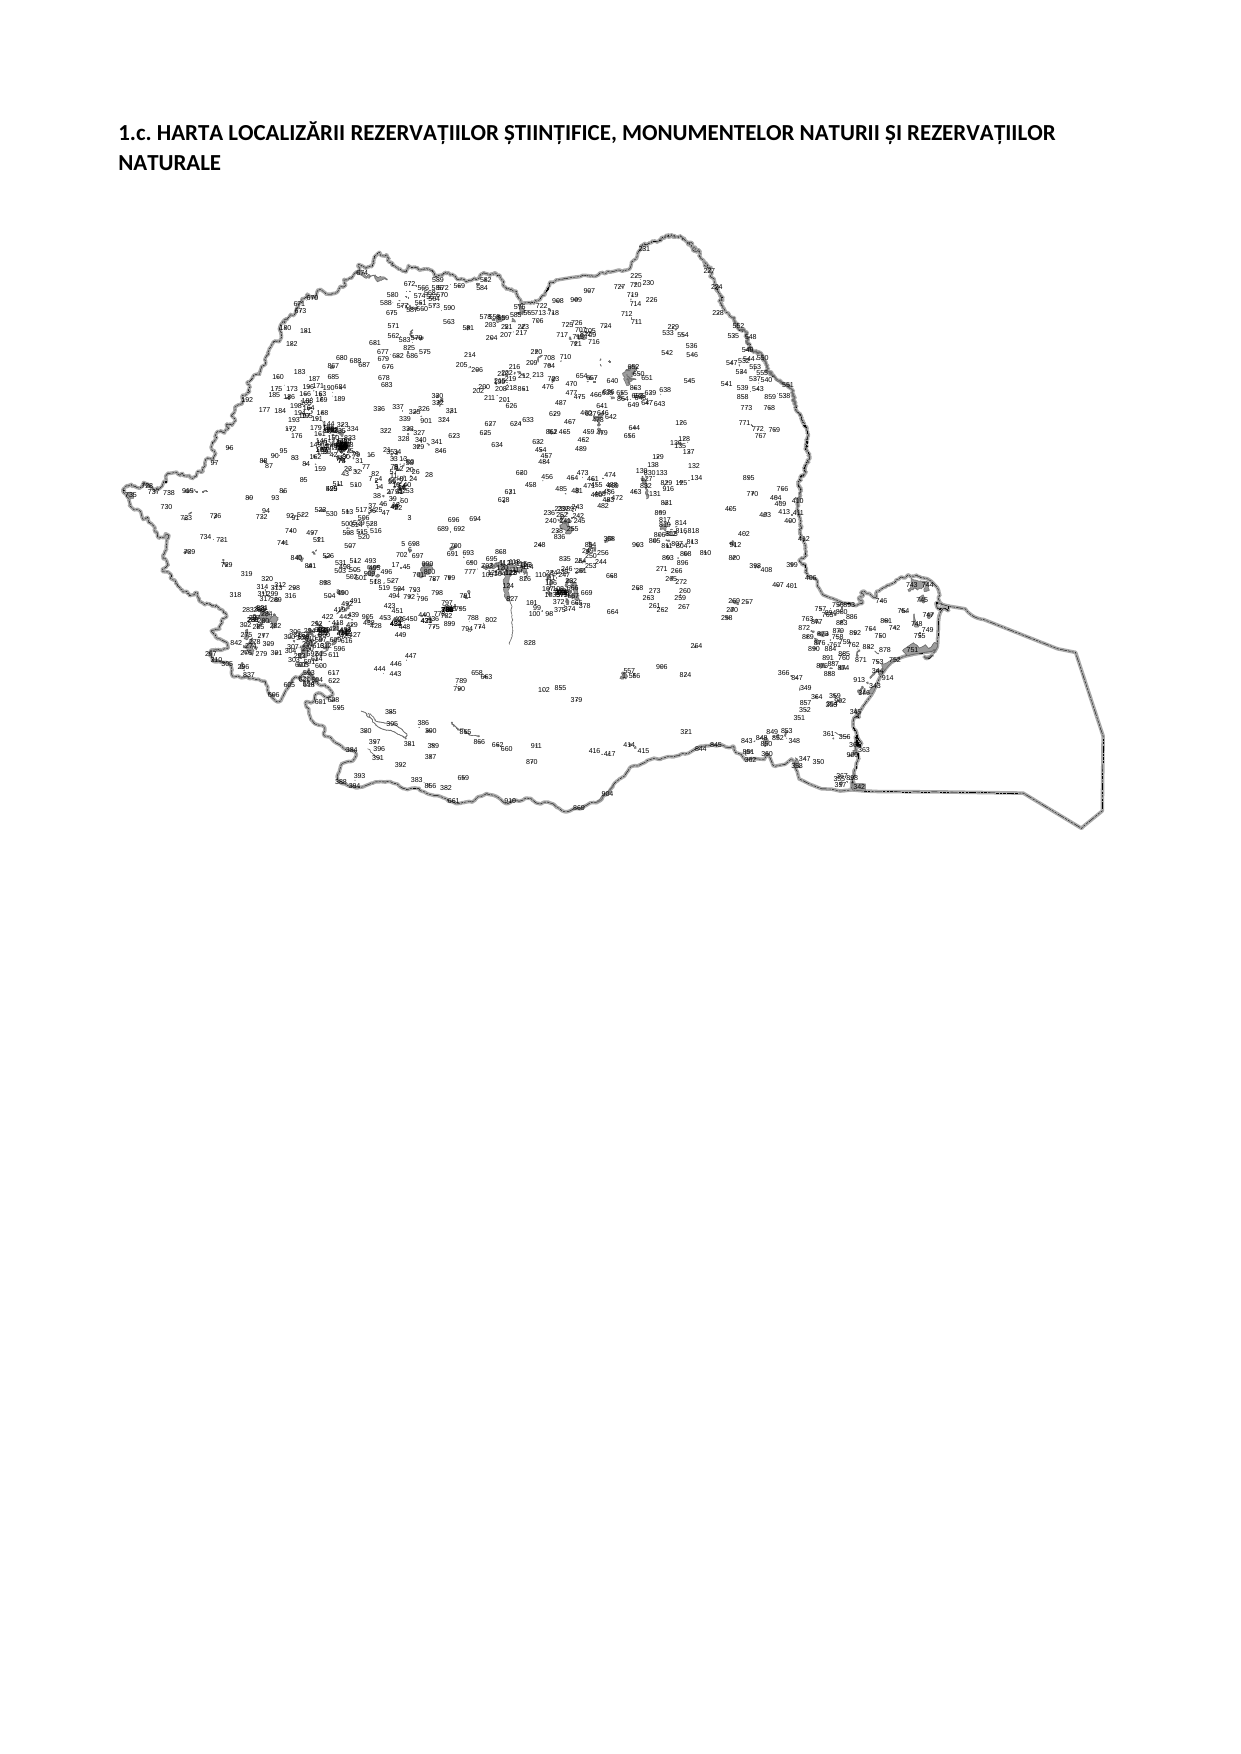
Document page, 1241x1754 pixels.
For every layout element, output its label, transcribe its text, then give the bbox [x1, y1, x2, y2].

text 1.c. HARTA LOCALIZĂRII REZERVAȚIILOR ȘTIINȚIFICE, MONUMENTELOR NATURII ȘI REZERVAȚIILOR NATURALE [118, 118, 1122, 176]
